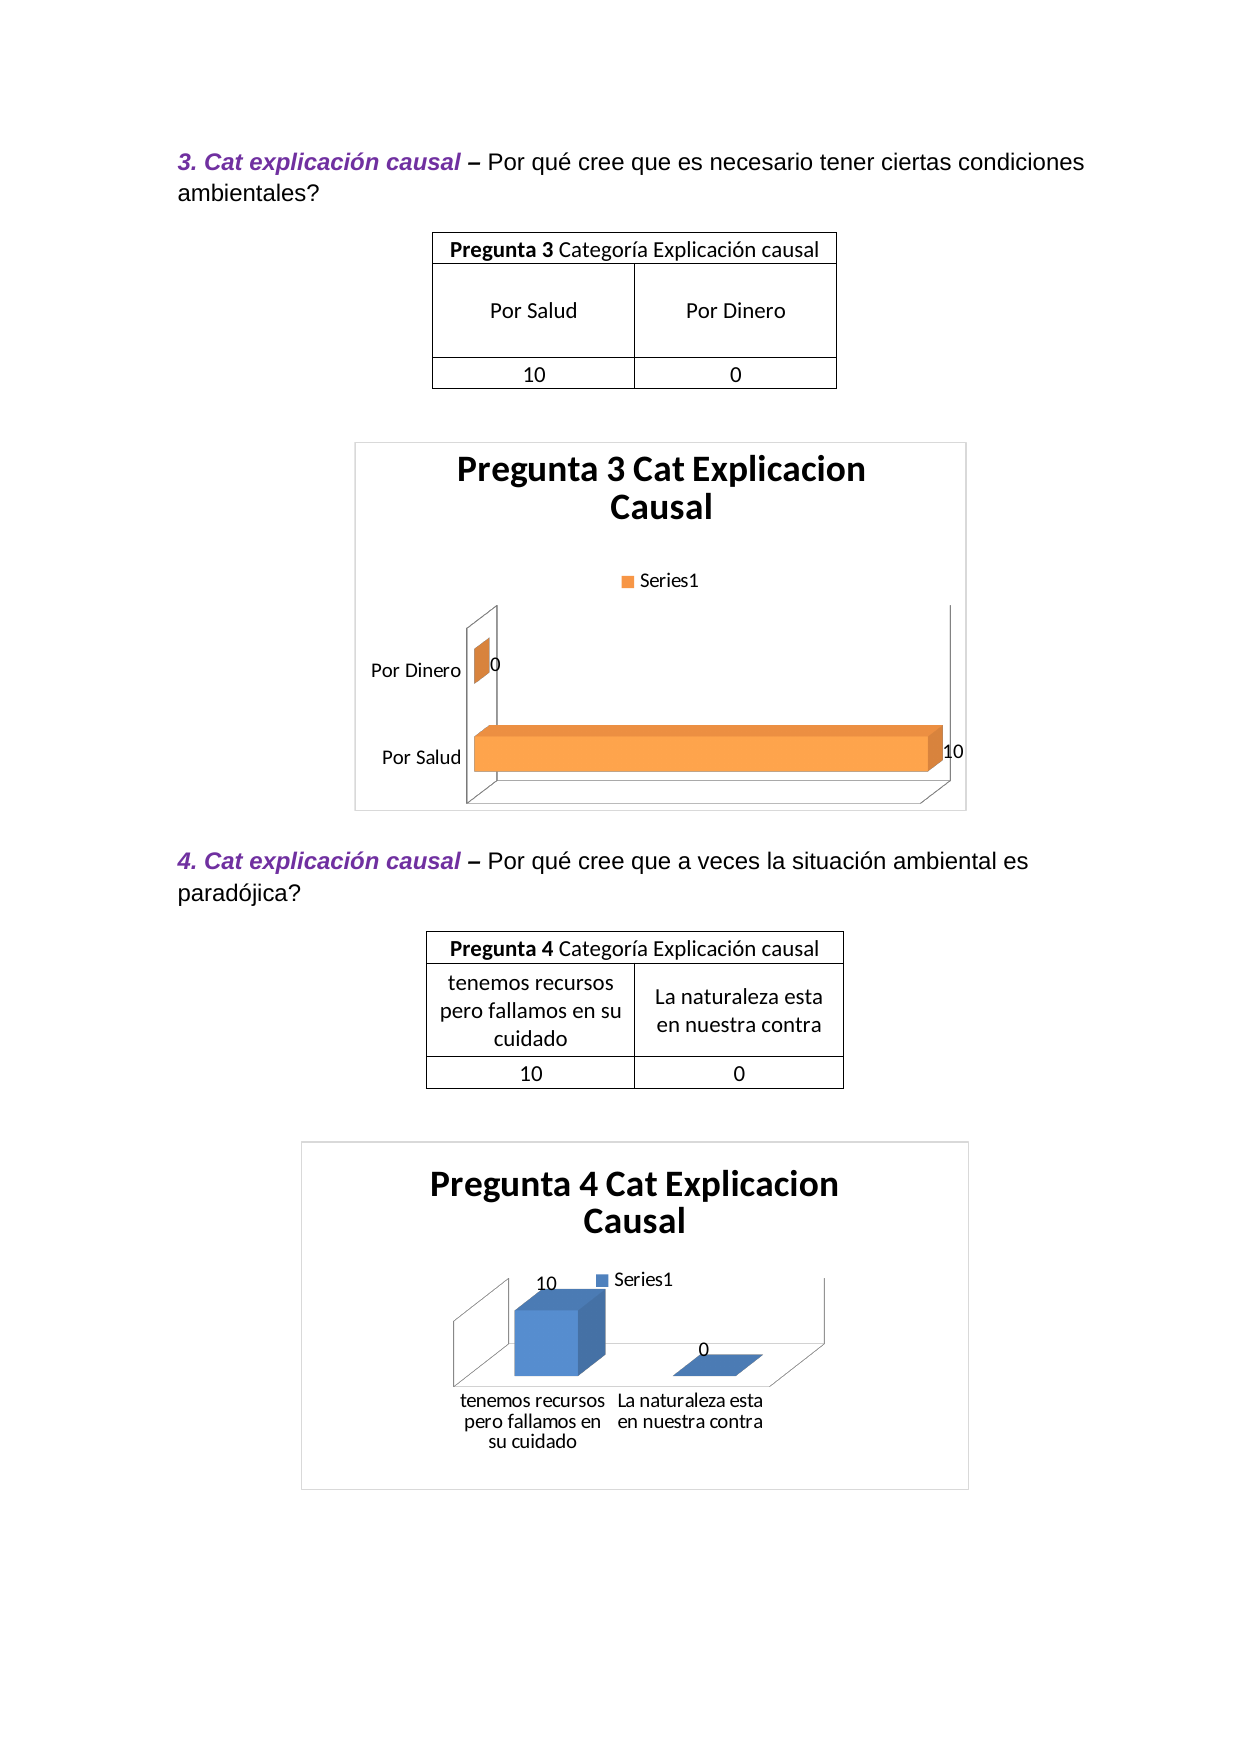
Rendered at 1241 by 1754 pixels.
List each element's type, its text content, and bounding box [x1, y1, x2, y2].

table_cell La naturaleza esta en nuestra contra [635, 964, 843, 1056]
table_cell tenemos recursos pero fallamos en su cuidado [427, 964, 634, 1056]
table_cell 10 [433, 358, 634, 388]
table_cell Por Dinero [635, 264, 836, 357]
table_cell 0 [635, 1057, 843, 1087]
text 4. Cat explicación causal – Por qué cree que a veces la situación ambiental es paradójica? [177, 442, 1092, 906]
table_cell 10 [427, 1057, 634, 1087]
text 3. Cat explicación causal – Por qué cree que es necesario tener ciertas condiciones ambientales? [177, 148, 1092, 207]
table_cell 0 [635, 358, 836, 388]
table_cell Por Salud [433, 264, 634, 357]
table_header Pregunta 4 Categoría Explicación causal [427, 932, 843, 962]
table_header Pregunta 3 Categoría Explicación causal [433, 233, 836, 263]
